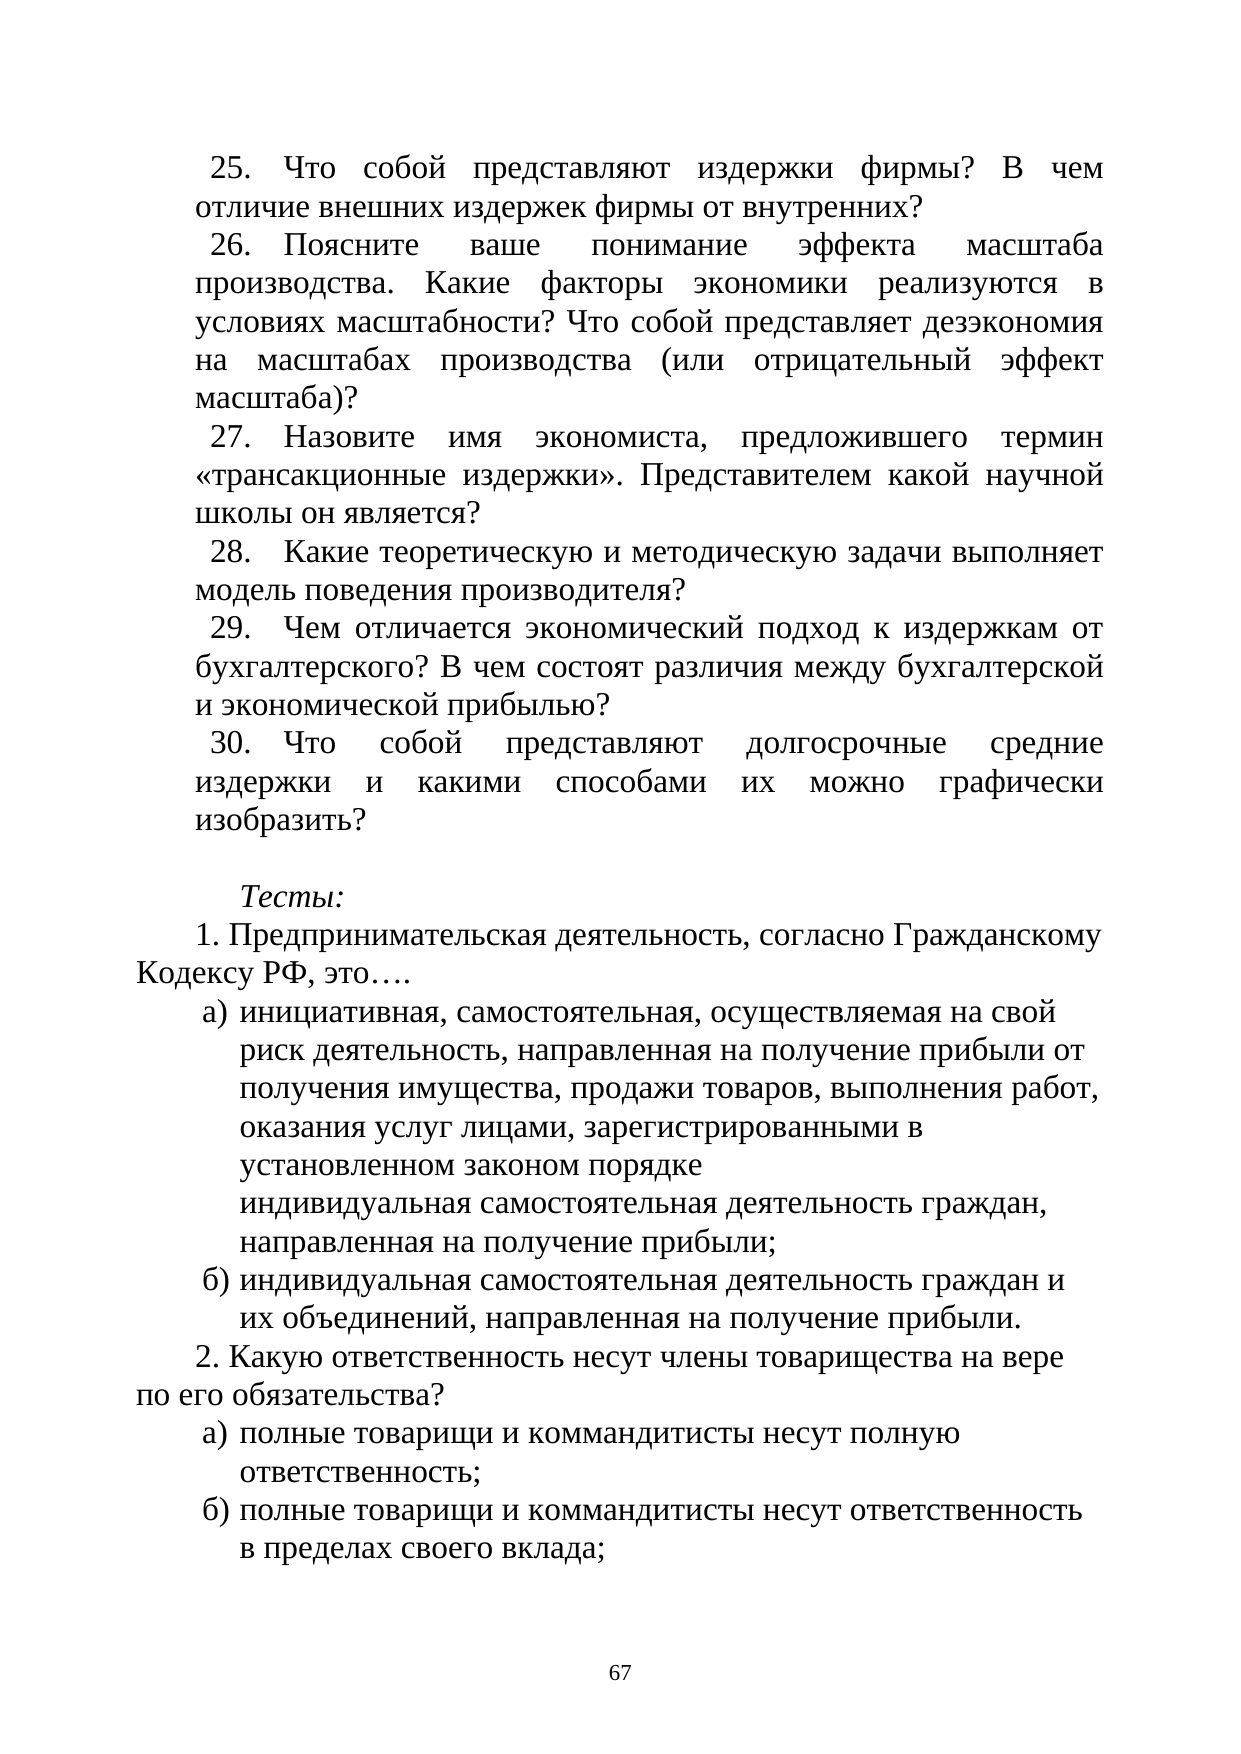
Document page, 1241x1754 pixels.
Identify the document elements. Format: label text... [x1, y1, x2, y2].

list Что собой представляют долгосрочные средние издержки и какими способами их можно графически изобразить? [195, 723, 1104, 838]
list Какие теоретическую и методическую задачи выполняет модель поведения производителя? [195, 531, 1104, 608]
list полные товарищи и коммандитисты несут полную ответственность; [202, 1413, 1104, 1489]
text 1. Предпринимательская деятельность, согласно Гражданскому Кодексу РФ, это…. [136, 914, 1104, 991]
list инициативная, самостоятельная, осуществляемая на свой риск деятельность, направленная на получение прибыли от получения имущества, продажи товаров, выполнения работ, оказания услуг лицами, зарегистрированными в установленном законом порядке индивидуальная самостоятельная деятельность граждан, направленная на получение прибыли; [202, 991, 1104, 1259]
list Чем отличается экономический подход к издержкам от бухгалтерского? В чем состоят различия между бухгалтерской и экономической прибылью? [195, 608, 1104, 723]
list Поясните ваше понимание эффекта масштаба производства. Какие факторы экономики реализуются в условиях масштабности? Что собой представляет дезэкономия на масштабах производства (или отрицательный эффект масштаба)? [195, 224, 1104, 416]
text 2. Какую ответственность несут члены товарищества на вере по его обязательства? [136, 1336, 1104, 1413]
list Назовите имя экономиста, предложившего термин «трансакционные издержки». Представителем какой научной школы он является? [195, 416, 1104, 531]
text Тесты: [180, 876, 1104, 914]
list полные товарищи и коммандитисты несут ответственность в пределах своего вклада; [202, 1489, 1104, 1566]
list индивидуальная самостоятельная деятельность граждан и их объединений, направленная на получение прибыли. [202, 1259, 1104, 1336]
list Что собой представляют издержки фирмы? В чем отличие внешних издержек фирмы от внутренних? [195, 148, 1104, 224]
